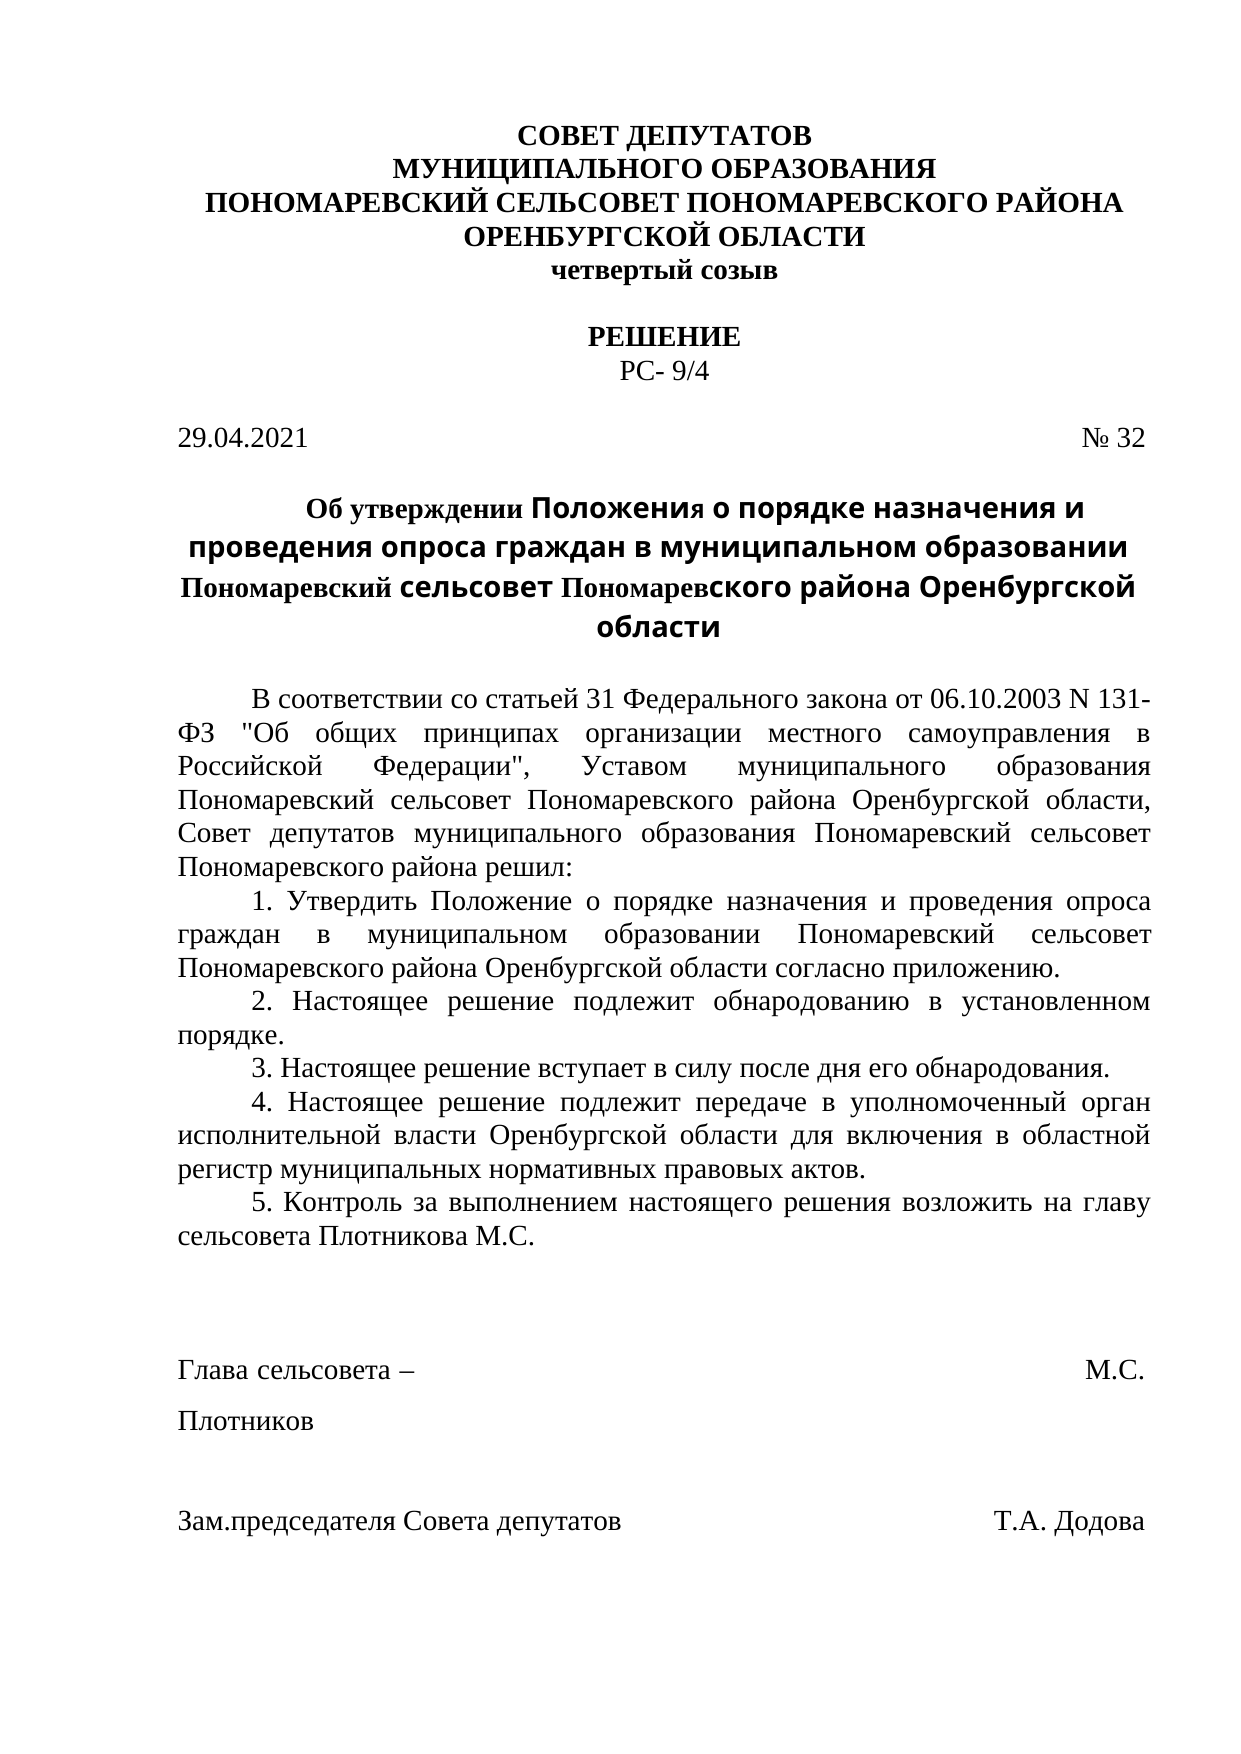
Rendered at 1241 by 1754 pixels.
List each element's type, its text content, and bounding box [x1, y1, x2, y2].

text 1. Утвердить Положение о порядке назначения и проведения опроса граждан в муниципальном образовании Пономаревский сельсовет Пономаревского района Оренбургской области согласно приложению. [177, 883, 1152, 983]
text ОРЕНБУРГСКОЙ ОБЛАСТИ [177, 219, 1152, 252]
text четвертый созыв [177, 252, 1152, 286]
text 29.04.2021 № 32 [177, 420, 1152, 453]
text 2. Настоящее решение подлежит обнародованию в установленном порядке. [177, 983, 1152, 1050]
text РС- 9/4 [177, 353, 1152, 386]
text Зам.председателя Совета депутатов Т.А. Додова [177, 1503, 1152, 1537]
text РЕШЕНИЕ [177, 319, 1152, 353]
text ПОНОМАРЕВСКИЙ СЕЛЬСОВЕТ ПОНОМАРЕВСКОГО РАЙОНА [177, 185, 1152, 219]
text 3. Настоящее решение вступает в силу после дня его обнародования. [177, 1050, 1152, 1084]
text СОВЕТ ДЕПУТАТОВ [177, 118, 1152, 152]
text 4. Настоящее решение подлежит передаче в уполномоченный орган исполнительной власти Оренбургской области для включения в областной регистр муниципальных нормативных правовых актов. [177, 1084, 1152, 1184]
text МУНИЦИПАЛЬНОГО ОБРАЗОВАНИЯ [177, 152, 1152, 185]
text 5. Контроль за выполнением настоящего решения возложить на главу сельсовета Плотникова М.С. [177, 1184, 1152, 1252]
text Глава сельсовета – М.С. Плотников [177, 1352, 1152, 1436]
subtitle В соответствии со статьей 31 Федерального закона от 06.10.2003 N 131-ФЗ "Об общих принципах организации местного самоуправления в Российской Федерации", Уставом муниципального образования Пономаревский сельсовет Пономаревского района Оренбургской области, Совет депутатов муниципального образования Пономаревский сельсовет Пономаревского района решил: [177, 681, 1152, 883]
text Об утверждении Положения о порядке назначения и проведения опроса граждан в муниципальном образовании Пономаревский сельсовет Пономаревского района Оренбургской области [177, 487, 1140, 646]
